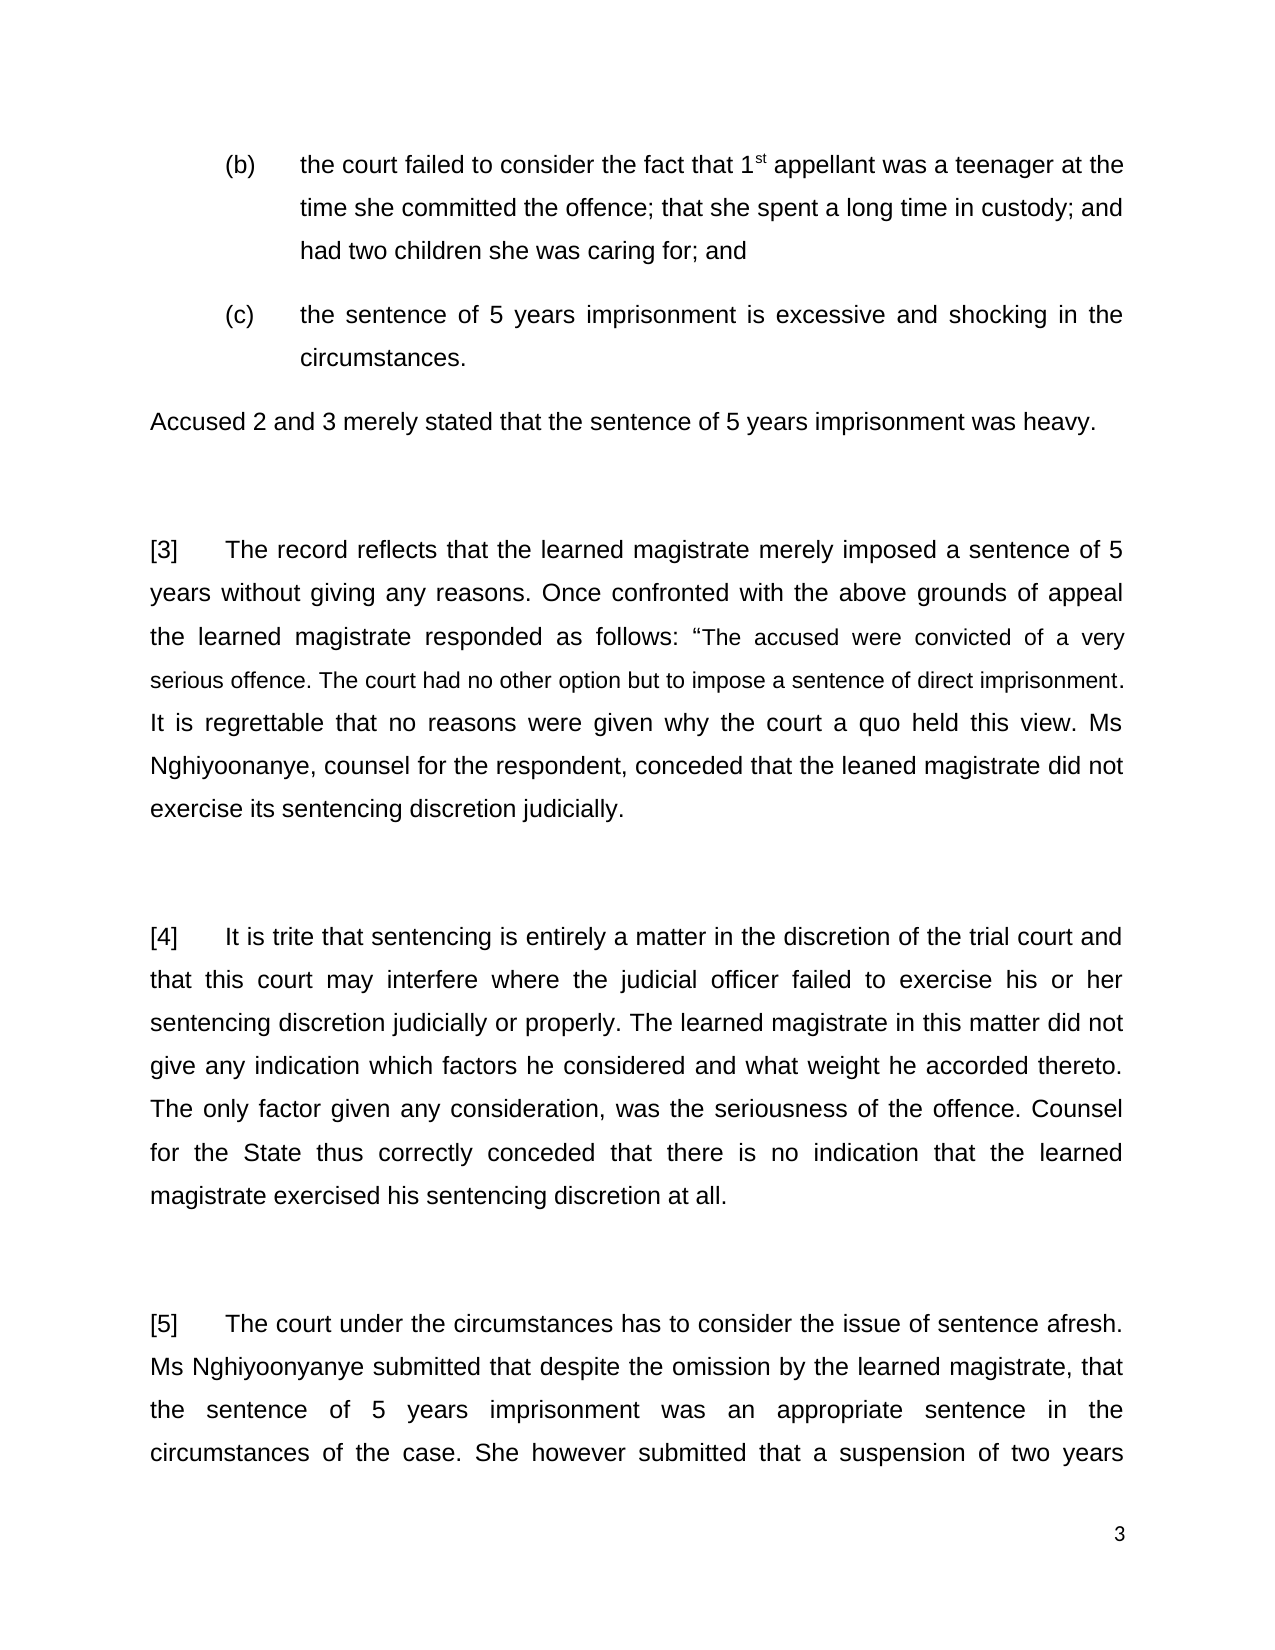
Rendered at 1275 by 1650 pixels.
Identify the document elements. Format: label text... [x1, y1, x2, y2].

text (c) the sentence of 5 years imprisonment is excessive and shocking in the circumstances. [225, 300, 1125, 372]
text [4] It is trite that sentencing is entirely a matter in the discretion of the trial court and that this court may interfere where the judicial officer failed to exercise his or her sentencing discretion judicially or properly. The learned magistrate in this matter did not give any indication which factors he considered and what weight he accorded thereto. The only factor given any consideration, was the seriousness of the offence. Counsel for the State thus correctly conceded that there is no indication that the learned magistrate exercised his sentencing discretion at all. [150, 922, 1125, 1209]
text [150, 1308, 1125, 1467]
text [3] The record reflects that the learned magistrate merely imposed a sentence of 5 years without giving any reasons. Once confronted with the above grounds of appeal the learned magistrate responded as follows: “The accused were convicted of a very serious offence. The court had no other option but to impose a sentence of direct imprisonment. It is regrettable that no reasons were given why the court a quo held this view. Ms Nghiyoonanye, counsel for the respondent, conceded that the leaned magistrate did not exercise its sentencing discretion judicially. [150, 535, 1125, 823]
text (b) the court failed to consider the fact that 1st appellant was a teenager at the time she committed the offence; that she spent a long time in custody; and had two children she was caring for; and [225, 150, 1125, 265]
text Accused 2 and 3 merely stated that the sentence of 5 years imprisonment was heavy. [150, 407, 1125, 436]
